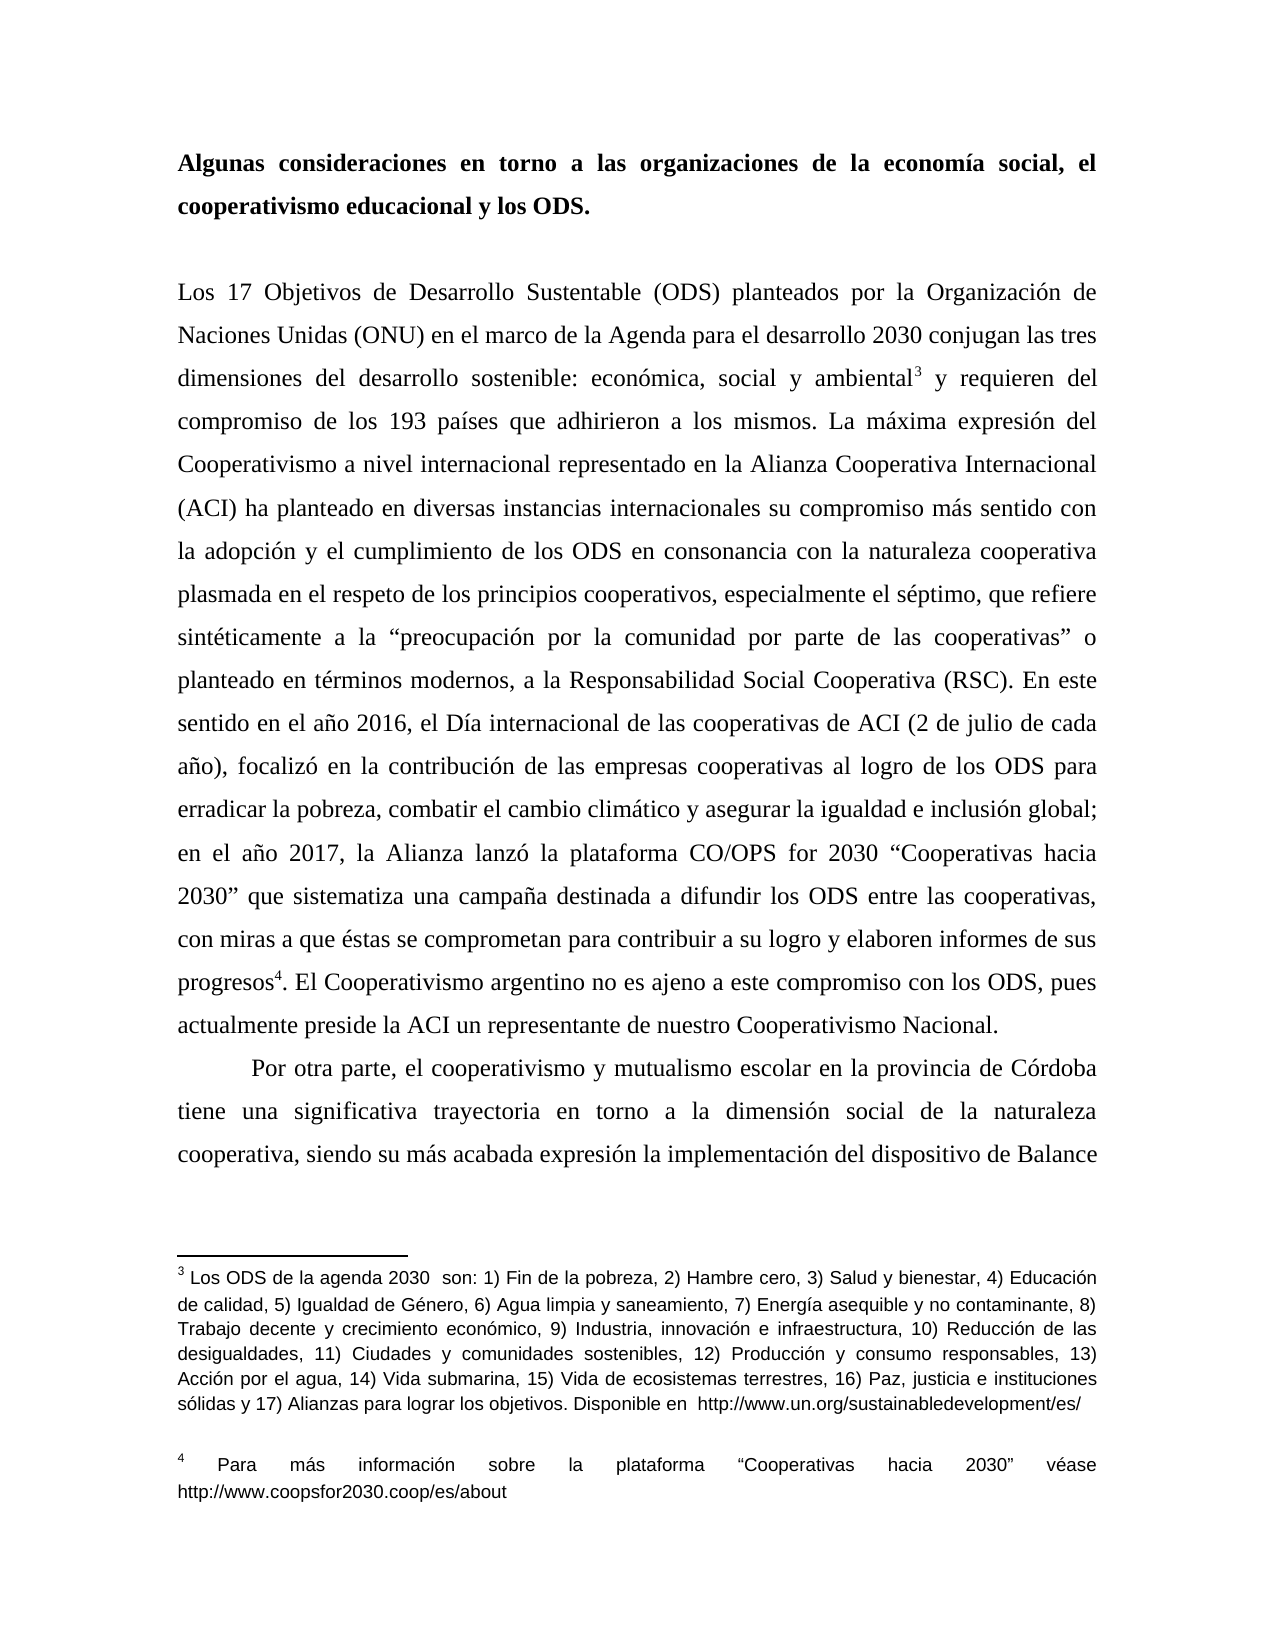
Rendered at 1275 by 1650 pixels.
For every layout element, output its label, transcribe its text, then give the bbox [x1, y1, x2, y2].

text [177, 1053, 1098, 1168]
text Algunas consideraciones en torno a las organizaciones de la economía social, el cooperativismo educacional y los ODS. [177, 148, 1098, 219]
text Los 17 Objetivos de Desarrollo Sustentable (ODS) planteados por la Organización de Naciones Unidas (ONU) en el marco de la Agenda para el desarrollo 2030 conjugan las tres dimensiones del desarrollo sostenible: económica, social y ambiental y requieren del compromiso de los 193 países que adhirieron a los mismos. La máxima expresión del Cooperativismo a nivel internacional representado en la Alianza Cooperativa Internacional (ACI) ha planteado en diversas instancias internacionales su compromiso más sentido con la adopción y el cumplimiento de los ODS en consonancia con la naturaleza cooperativa plasmada en el respeto de los principios cooperativos, especialmente el séptimo, que refiere sintéticamente a la “preocupación por la comunidad por parte de las cooperativas” o planteado en términos modernos, a la Responsabilidad Social Cooperativa (RSC). En este sentido en el año 2016, el Día internacional de las cooperativas de ACI (2 de julio de cada año), focalizó en la contribución de las empresas cooperativas al logro de los ODS para erradicar la pobreza, combatir el cambio climático y asegurar la igualdad e inclusión global; en el año 2017, la Alianza lanzó la plataforma CO/OPS for 2030 “Cooperativas hacia 2030” que sistematiza una campaña destinada a difundir los ODS entre las cooperativas, con miras a que éstas se comprometan para contribuir a su logro y elaboren informes de sus progresos. El Cooperativismo argentino no es ajeno a este compromiso con los ODS, pues actualmente preside la ACI un representante de nuestro Cooperativismo Nacional. [177, 277, 1098, 1039]
